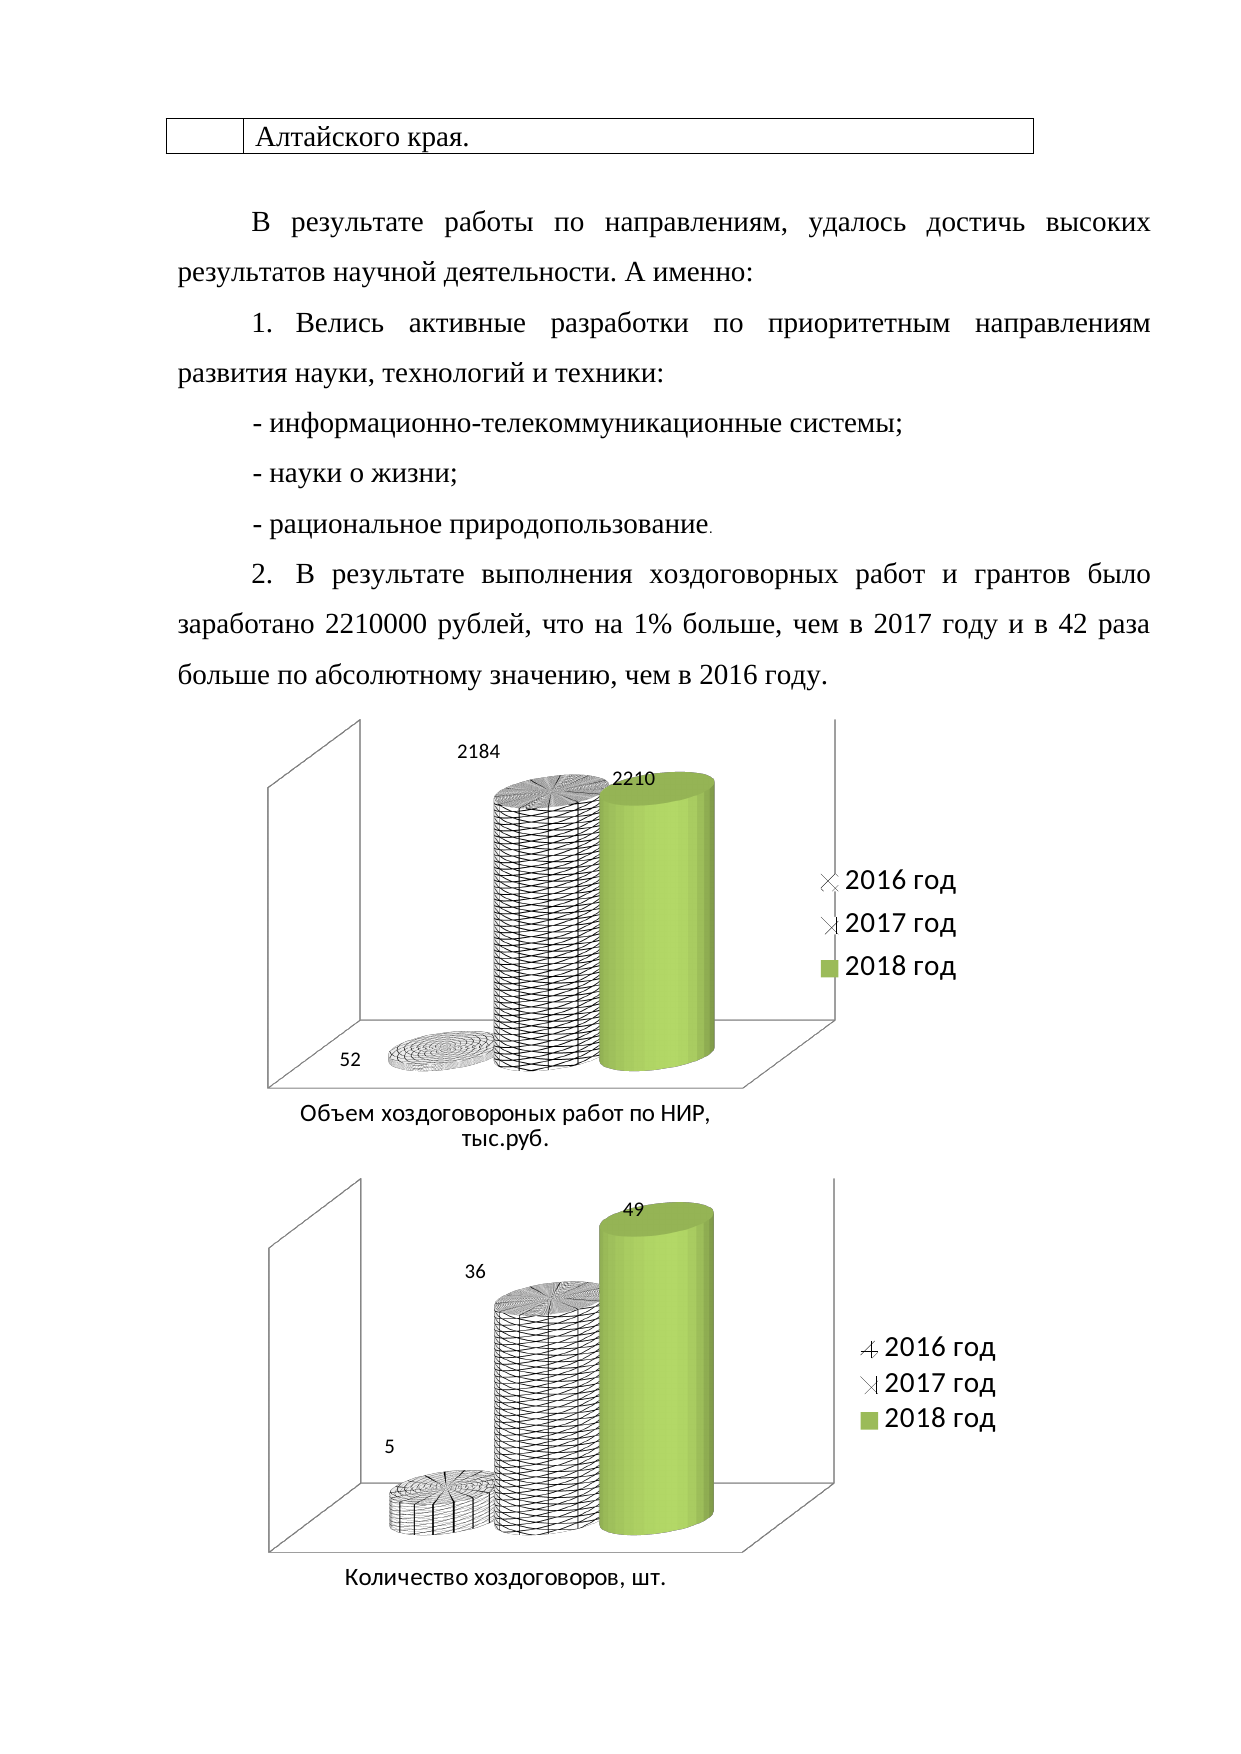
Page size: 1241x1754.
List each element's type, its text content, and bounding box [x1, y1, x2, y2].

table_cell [244, 119, 1033, 153]
list В результате выполнения хоздоговорных работ и грантов было заработано 2210000 рублей, что на 1% больше, чем в 2017 году и в 42 раза больше по абсолютному значению, чем в 2016 году. [177, 556, 1152, 690]
list Велись активные разработки по приоритетным направлениям развития науки, технологий и техники: [177, 305, 1152, 388]
text - информационно-телекоммуникационные системы; [252, 405, 1152, 439]
text - науки о жизни; [252, 456, 1152, 489]
text В результате работы по направлениям, удалось достичь высоких результатов научной деятельности. А именно: [177, 204, 1152, 288]
table_cell 38 [167, 119, 243, 153]
text - рациональное природопользование. [252, 506, 1152, 539]
